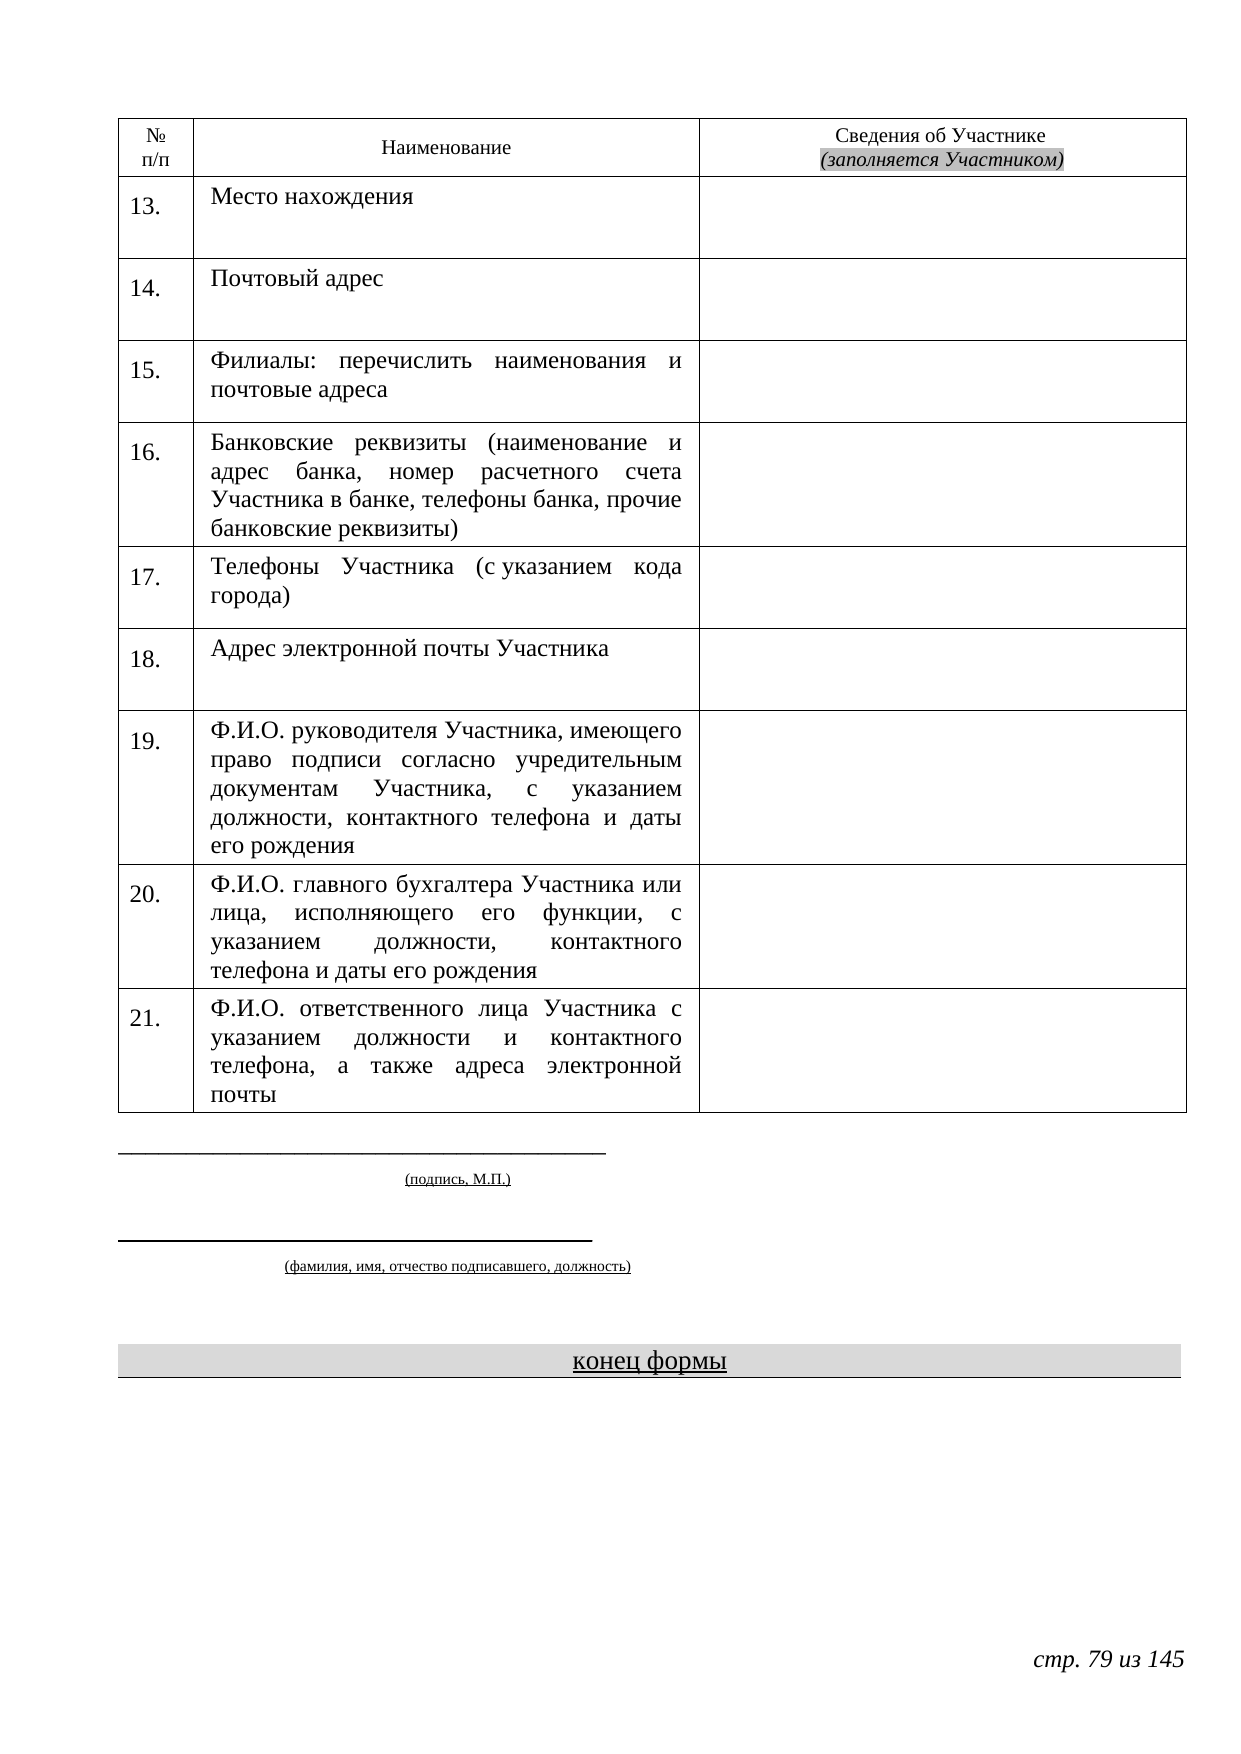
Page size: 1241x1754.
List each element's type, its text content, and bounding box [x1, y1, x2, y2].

text ____________________________________ [118, 1126, 1181, 1157]
table_cell [700, 865, 1186, 988]
table_cell [119, 711, 193, 863]
table_cell [700, 177, 1186, 258]
table_cell [700, 629, 1186, 710]
table_cell [700, 547, 1186, 628]
table_cell [119, 423, 193, 546]
table_cell [119, 989, 193, 1112]
table_cell Почтовый адрес [194, 259, 699, 340]
table_cell [119, 629, 193, 710]
table_cell [119, 547, 193, 628]
text конец формы [118, 1344, 1181, 1377]
table_cell Ф.И.О. ответственного лица Участника с указанием должности и контактного телефона, а также адреса электронной почты [194, 989, 699, 1112]
table_header № п/п [119, 119, 193, 176]
table_cell Место нахождения [194, 177, 699, 258]
table_cell Ф.И.О. главного бухгалтера Участника или лица, исполняющего его функции, с указанием должности, контактного телефона и даты его рождения [194, 865, 699, 988]
table_cell [700, 259, 1186, 340]
table_cell [700, 989, 1186, 1112]
text (подпись, М.П.) [118, 1169, 797, 1201]
table_cell Адрес электронной почты Участника [194, 629, 699, 710]
text (фамилия, имя, отчество подписавшего, должность) [118, 1257, 797, 1288]
table_cell Банковские реквизиты (наименование и адрес банка, номер расчетного счета Участника в банке, телефоны банка, прочие банковские реквизиты) [194, 423, 699, 546]
table_header Сведения об Участнике (заполняется Участником) [700, 119, 1186, 176]
table_cell [119, 341, 193, 422]
table_cell [119, 865, 193, 988]
table_cell Телефоны Участника (с указанием кода города) [194, 547, 699, 628]
table_cell Филиалы: перечислить наименования и почтовые адреса [194, 341, 699, 422]
table_cell [700, 423, 1186, 546]
table_header Наименование [194, 119, 699, 176]
text ___________________________________ [118, 1213, 1181, 1244]
table_cell [119, 177, 193, 258]
table_cell [700, 711, 1186, 863]
table_cell Ф.И.О. руководителя Участника, имеющего право подписи согласно учредительным документам Участника, с указанием должности, контактного телефона и даты его рождения [194, 711, 699, 863]
table_cell [119, 259, 193, 340]
table_cell [700, 341, 1186, 422]
